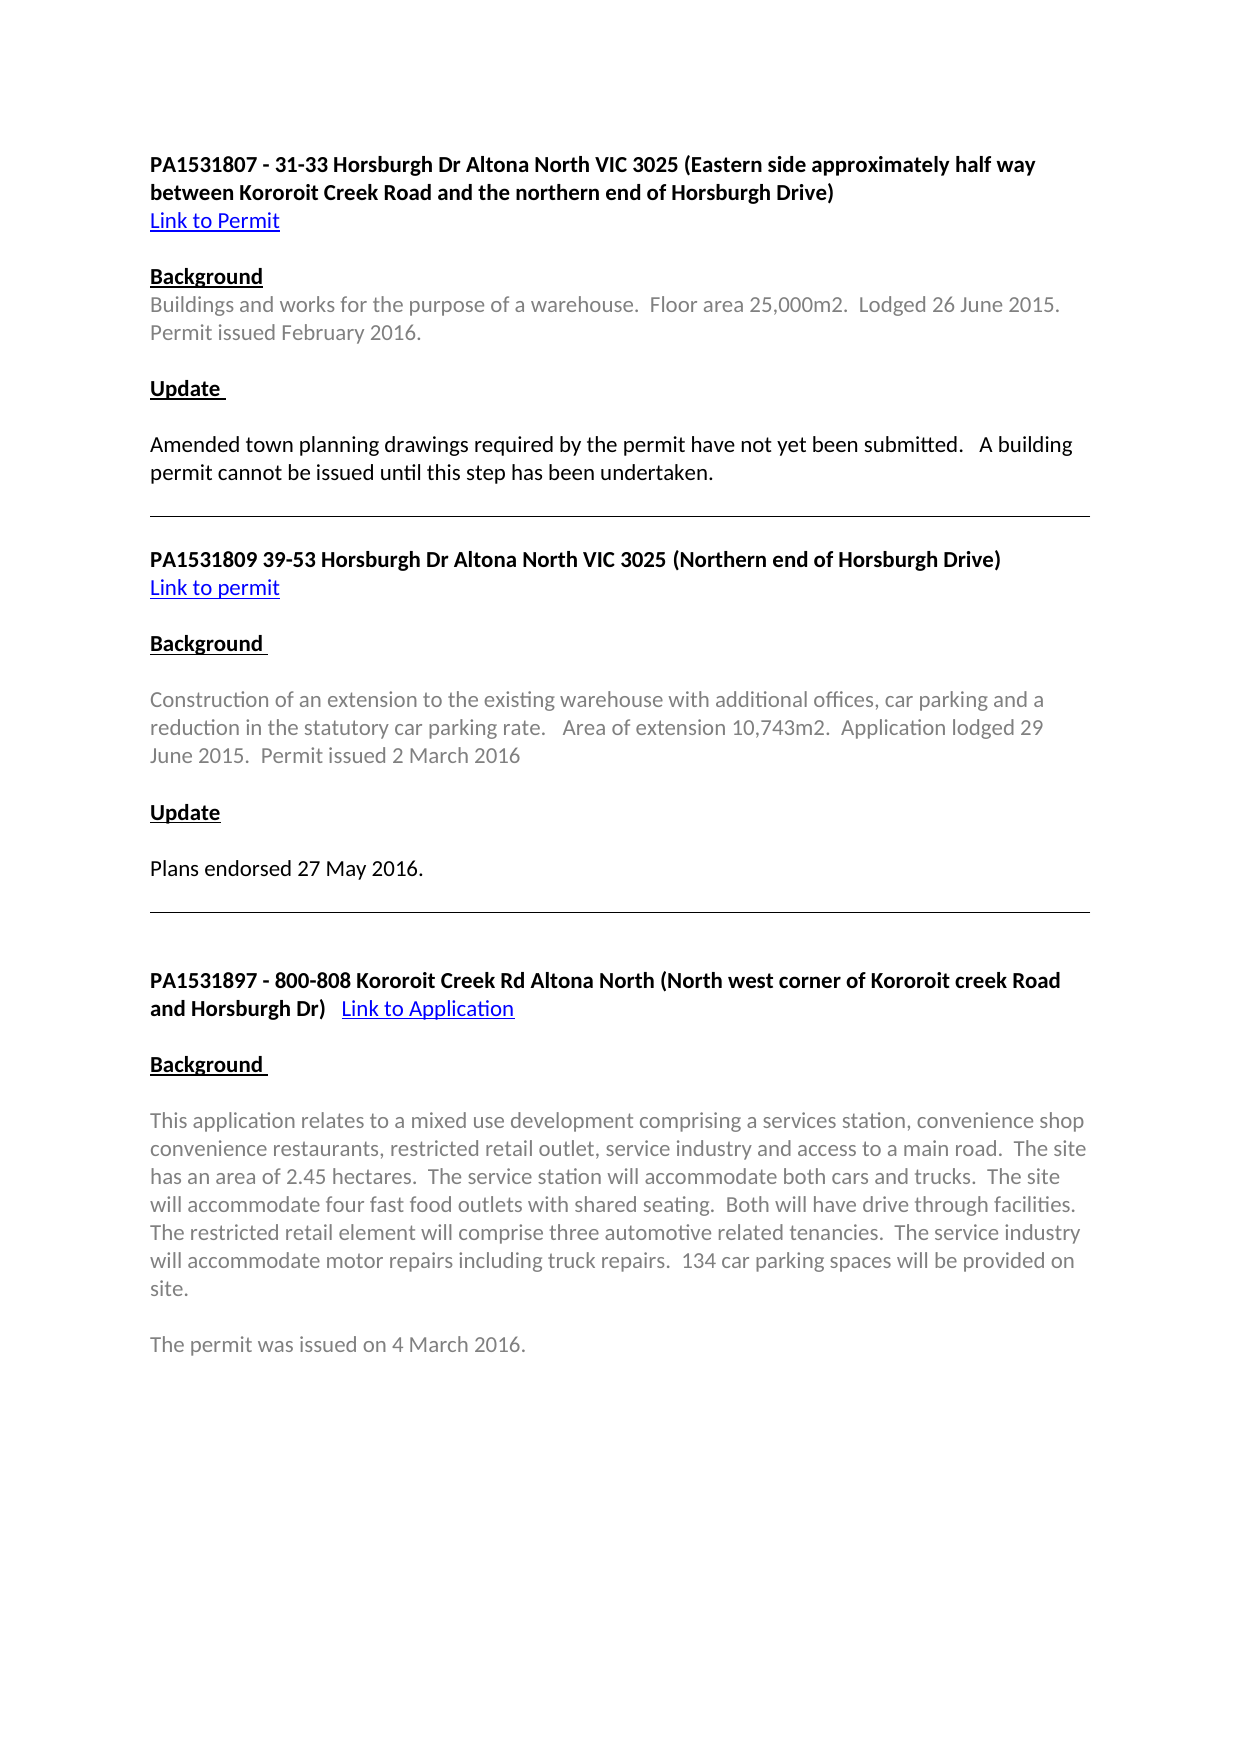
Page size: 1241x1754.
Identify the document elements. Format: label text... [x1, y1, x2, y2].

text Background [150, 1050, 1090, 1078]
text Link to Permit [150, 206, 1090, 234]
text Background [150, 262, 1090, 290]
text Link to permit [150, 573, 1090, 601]
text Plans endorsed 27 May 2016. [150, 854, 1090, 882]
text PA1531807 - 31-33 Horsburgh Dr Altona North VIC 3025 (Eastern side approximately half way between Kororoit Creek Road and the northern end of Horsburgh Drive) [150, 150, 1090, 206]
text Update [150, 798, 1090, 826]
text PA1531809 39-53 Horsburgh Dr Altona North VIC 3025 (Northern end of Horsburgh Drive) [150, 545, 1090, 573]
text PA1531897 - 800-808 Kororoit Creek Rd Altona North (North west corner of Kororoit creek Road and Horsburgh Dr) Link to Application [150, 966, 1090, 1022]
text This application relates to a mixed use development comprising a services station, convenience shop convenience restaurants, restricted retail outlet, service industry and access to a main road. The site has an area of 2.45 hectares. The service station will accommodate both cars and trucks. The site will accommodate four fast food outlets with shared seating. Both will have drive through facilities. The restricted retail element will comprise three automotive related tenancies. The service industry will accommodate motor repairs including truck repairs. 134 car parking spaces will be provided on site. [150, 1106, 1090, 1302]
text Buildings and works for the purpose of a warehouse. Floor area 25,000m2. Lodged 26 June 2015. [150, 290, 1090, 318]
text The permit was issued on 4 March 2016. [150, 1330, 1090, 1358]
text Update [150, 374, 1090, 402]
text Permit issued February 2016. [150, 318, 1090, 346]
text Construction of an extension to the existing warehouse with additional offices, car parking and a reduction in the statutory car parking rate. Area of extension 10,743m2. Application lodged 29 June 2015. Permit issued 2 March 2016 [150, 686, 1090, 769]
text Background [150, 629, 1090, 657]
